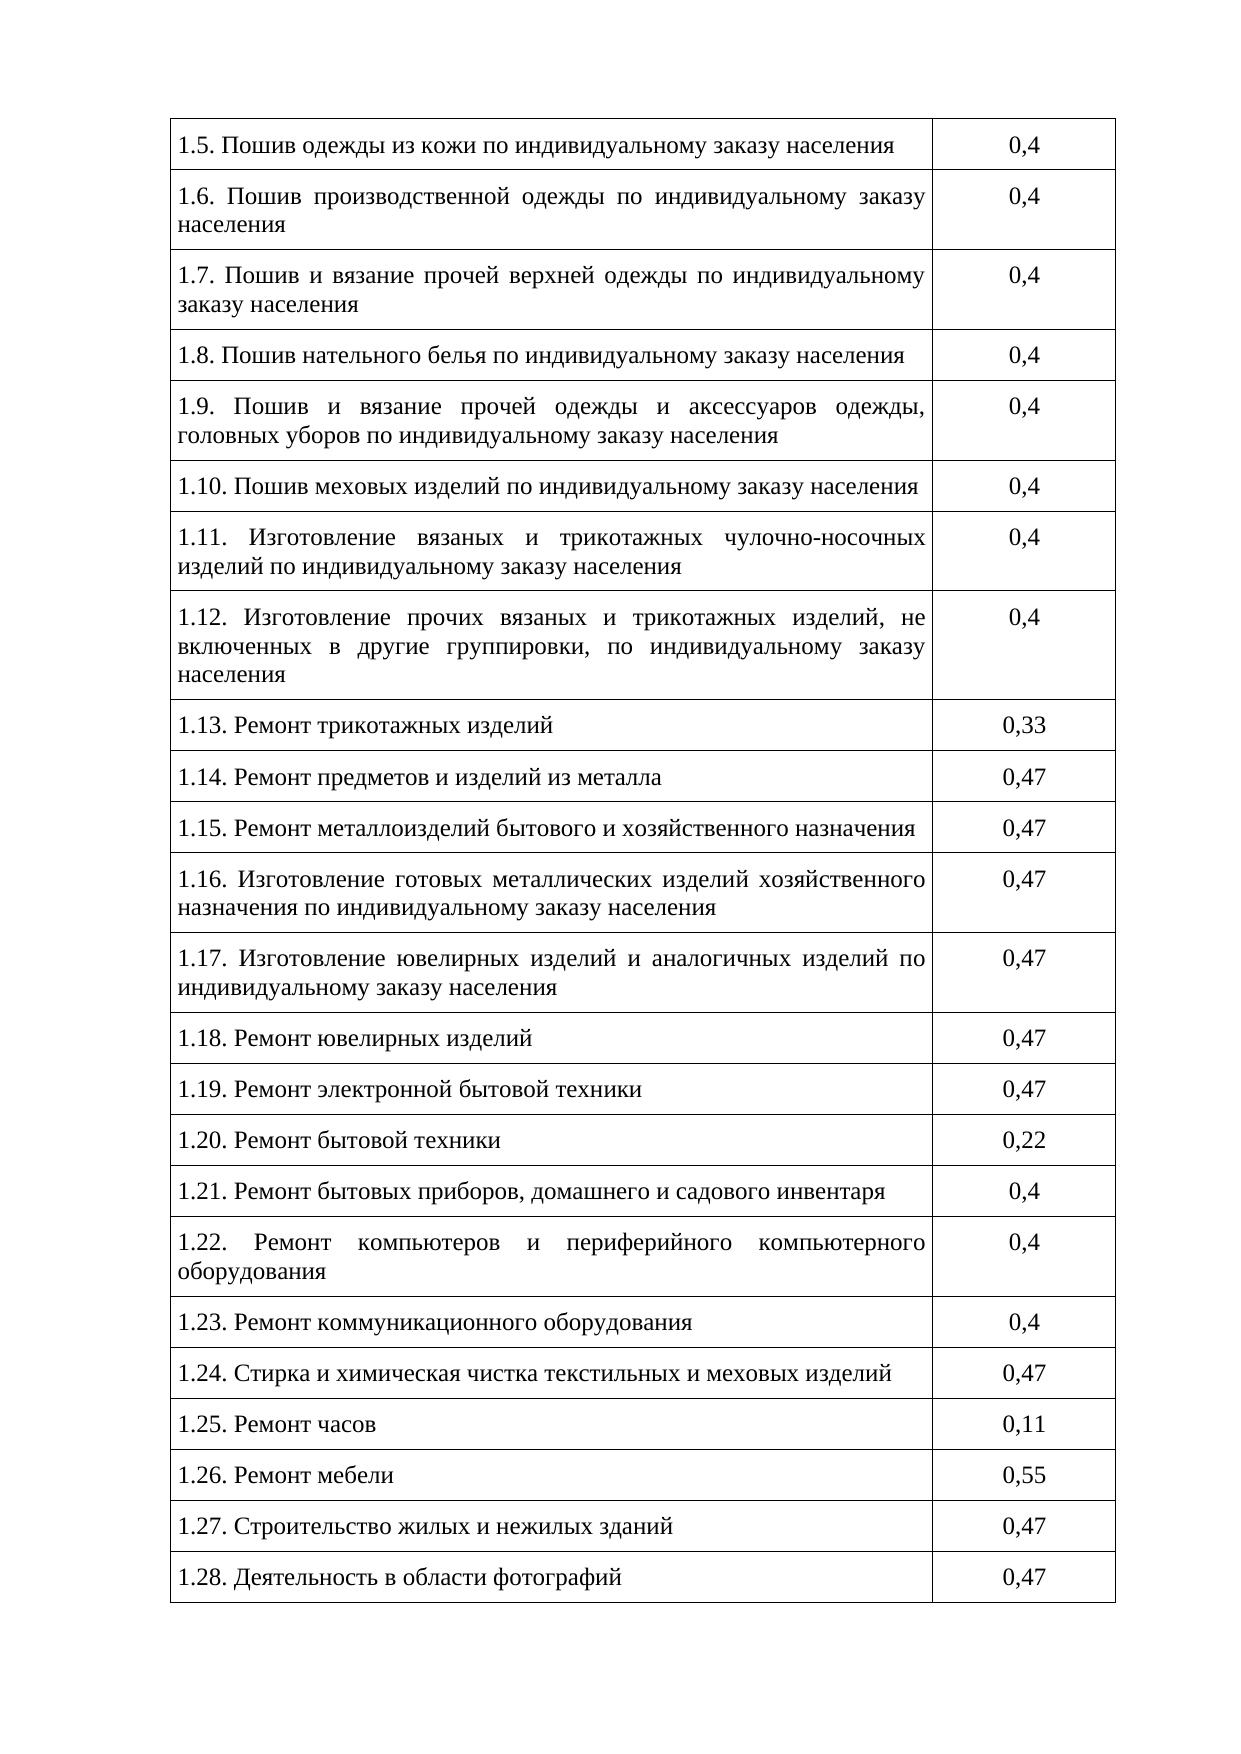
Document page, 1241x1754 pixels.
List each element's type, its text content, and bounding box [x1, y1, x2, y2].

table_cell 0,47 [933, 751, 1115, 801]
table_cell 1.11. Изготовление вязаных и трикотажных чулочно-носочных изделий по индивидуальному заказу населения [171, 512, 932, 590]
table_cell 1.8. Пошив нательного белья по индивидуальному заказу населения [171, 330, 932, 380]
table_cell 0,4 [933, 330, 1115, 380]
table_cell 1.7. Пошив и вязание прочей верхней одежды по индивидуальному заказу населения [171, 250, 932, 329]
table_cell 0,33 [933, 700, 1115, 750]
table_cell 1.18. Ремонт ювелирных изделий [171, 1013, 932, 1063]
table_cell 0,55 [933, 1450, 1115, 1500]
table_cell 0,4 [933, 170, 1115, 249]
table_cell 1.15. Ремонт металлоизделий бытового и хозяйственного назначения [171, 802, 932, 852]
table_cell 1.12. Изготовление прочих вязаных и трикотажных изделий, не включенных в другие группировки, по индивидуальному заказу населения [171, 591, 932, 699]
table_cell 1.27. Строительство жилых и нежилых зданий [171, 1501, 932, 1551]
table_cell 0,4 [933, 381, 1115, 459]
table_cell 0,47 [933, 933, 1115, 1012]
table_cell 0,4 [933, 1166, 1115, 1216]
table_cell 0,4 [933, 591, 1115, 699]
table_cell 1.21. Ремонт бытовых приборов, домашнего и садового инвентаря [171, 1166, 932, 1216]
table_cell 0,4 [933, 461, 1115, 511]
table_cell 1.10. Пошив меховых изделий по индивидуальному заказу населения [171, 461, 932, 511]
table_cell 1.19. Ремонт электронной бытовой техники [171, 1064, 932, 1114]
table_cell 0,47 [933, 1013, 1115, 1063]
table_cell 1.25. Ремонт часов [171, 1399, 932, 1449]
table_cell 1.23. Ремонт коммуникационного оборудования [171, 1297, 932, 1347]
table_cell 0,4 [933, 1217, 1115, 1296]
table_cell 0,4 [933, 1297, 1115, 1347]
table_cell 1.16. Изготовление готовых металлических изделий хозяйственного назначения по индивидуальному заказу населения [171, 853, 932, 932]
table_cell 1.14. Ремонт предметов и изделий из металла [171, 751, 932, 801]
table_cell 0,47 [933, 802, 1115, 852]
table_cell 0,47 [933, 1552, 1115, 1602]
table_cell 1.20. Ремонт бытовой техники [171, 1115, 932, 1165]
table_cell 0,47 [933, 1348, 1115, 1398]
table_cell 1.17. Изготовление ювелирных изделий и аналогичных изделий по индивидуальному заказу населения [171, 933, 932, 1012]
table_cell 0,4 [933, 250, 1115, 329]
table_cell 0,4 [933, 512, 1115, 590]
table_cell 0,47 [933, 1064, 1115, 1114]
table_cell 1.28. Деятельность в области фотографий [171, 1552, 932, 1602]
table_cell 0,47 [933, 1501, 1115, 1551]
table_cell 1.26. Ремонт мебели [171, 1450, 932, 1500]
table_cell 0,4 [933, 119, 1115, 169]
table_cell 1.13. Ремонт трикотажных изделий [171, 700, 932, 750]
table_cell 0,47 [933, 853, 1115, 932]
table_cell 1.6. Пошив производственной одежды по индивидуальному заказу населения [171, 170, 932, 249]
table_cell 0,22 [933, 1115, 1115, 1165]
table_cell 1.22. Ремонт компьютеров и периферийного компьютерного оборудования [171, 1217, 932, 1296]
table_cell 1.9. Пошив и вязание прочей одежды и аксессуаров одежды, головных уборов по индивидуальному заказу населения [171, 381, 932, 459]
table_cell 1.24. Стирка и химическая чистка текстильных и меховых изделий [171, 1348, 932, 1398]
table_cell 0,11 [933, 1399, 1115, 1449]
table_cell 1.5. Пошив одежды из кожи по индивидуальному заказу населения [171, 119, 932, 169]
